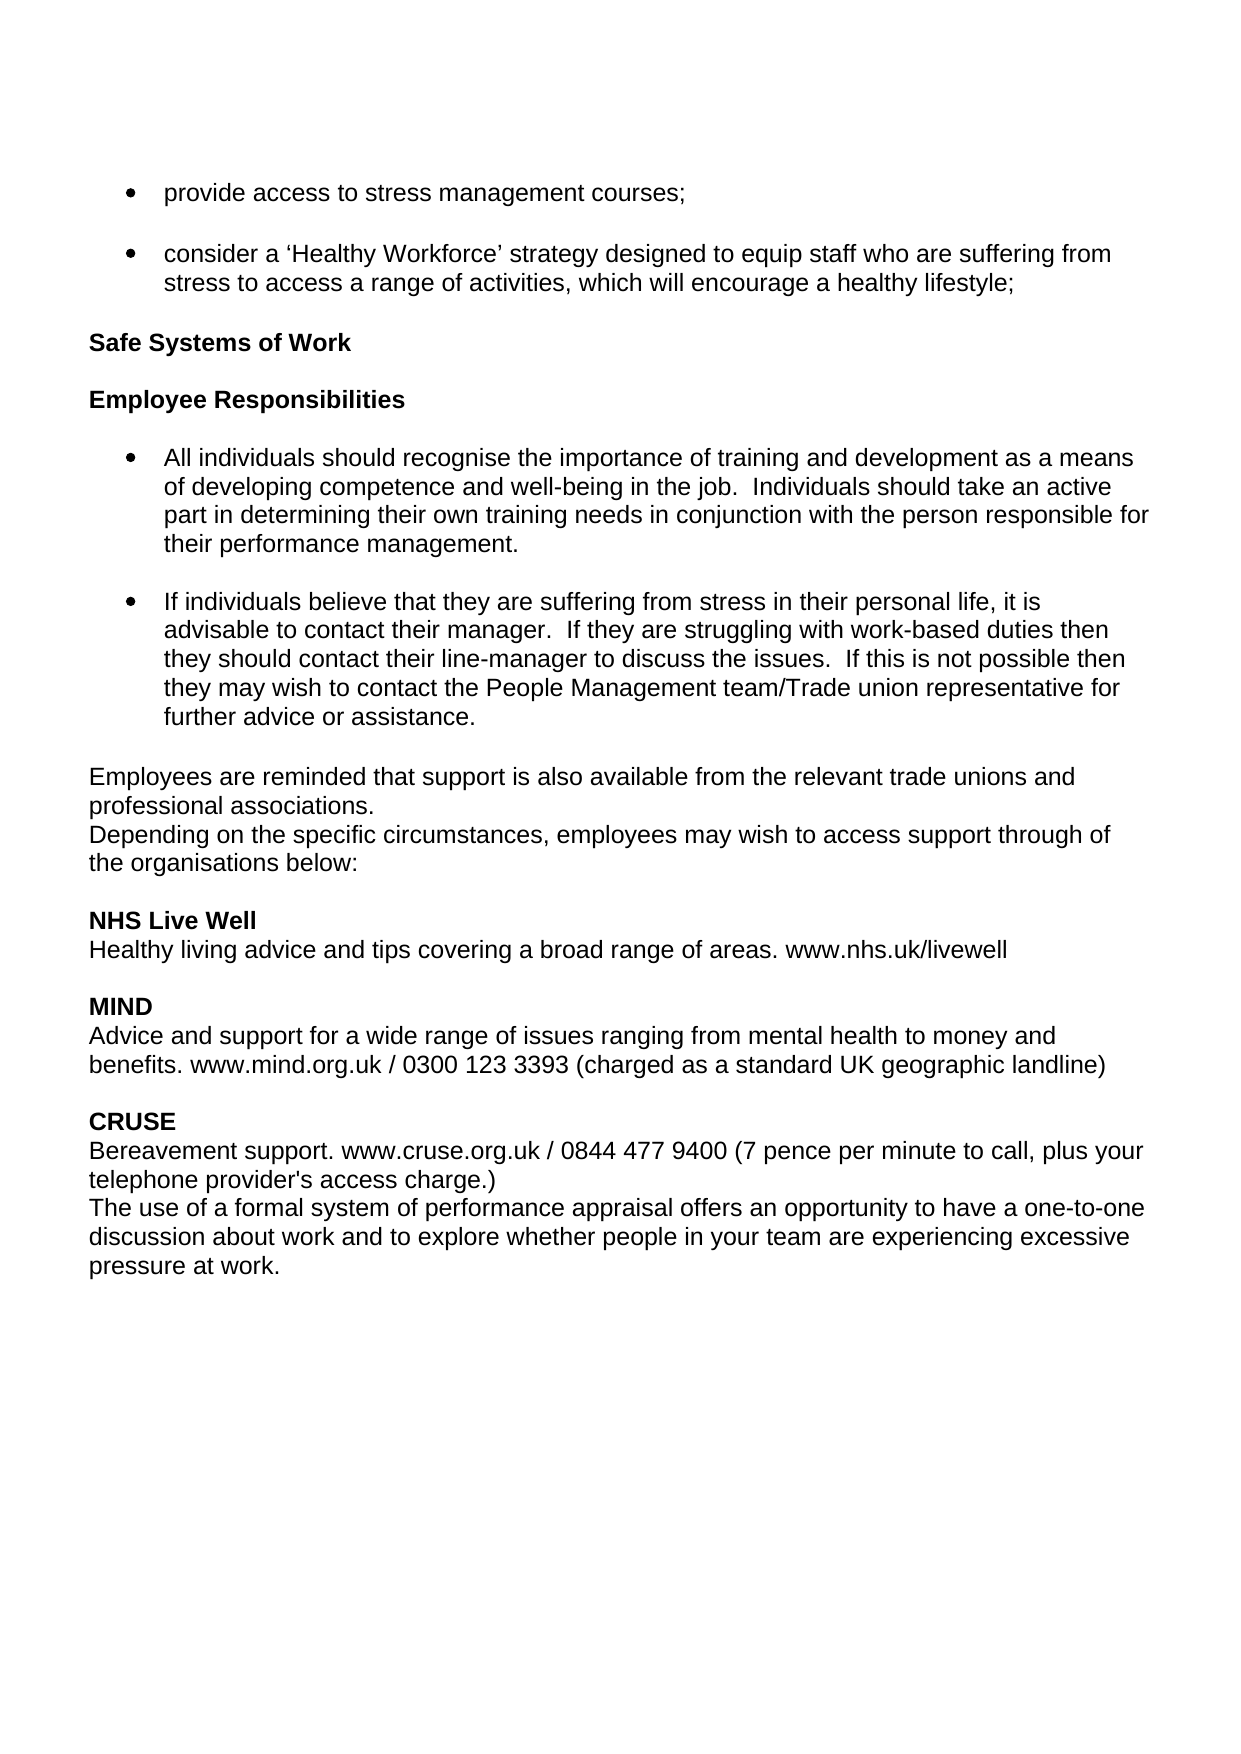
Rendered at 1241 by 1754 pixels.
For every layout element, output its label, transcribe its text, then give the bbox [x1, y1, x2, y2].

list If individuals believe that they are suffering from stress in their personal life, it is advisable to contact their manager. If they are struggling with work-based duties then they should contact their line-manager to discuss the issues. If this is not possible then they may wish to contact the People Management team/Trade union representative for further advice or assistance. [126, 587, 1152, 731]
text Employee Responsibilities [89, 385, 1152, 414]
text CRUSE [89, 1107, 1152, 1136]
list provide access to stress management courses; [126, 178, 1152, 207]
text Healthy living advice and tips covering a broad range of areas. www.nhs.uk/livewell [89, 934, 1152, 963]
list consider a ‘Healthy Workforce’ strategy designed to equip staff who are suffering from stress to access a range of activities, which will encourage a healthy lifestyle; [126, 239, 1152, 296]
text Advice and support for a wide range of issues ranging from mental health to money and benefits. www.mind.org.uk / 0300 123 3393 (charged as a standard UK geographic landline) [89, 1021, 1152, 1078]
text Depending on the specific circumstances, employees may wish to access support through of the organisations below: [89, 819, 1152, 877]
text MIND [89, 992, 1152, 1021]
list All individuals should recognise the importance of training and development as a means of developing competence and well-being in the job. Individuals should take an active part in determining their own training needs in conjunction with the person responsible for their performance management. [126, 443, 1152, 558]
text Safe Systems of Work [89, 328, 1152, 357]
text Employees are reminded that support is also available from the relevant trade unions and professional associations. [89, 762, 1152, 819]
text The use of a formal system of performance appraisal offers an opportunity to have a one-to-one discussion about work and to explore whether people in your team are experiencing excessive pressure at work. [89, 1193, 1152, 1279]
text Bereavement support. www.cruse.org.uk / 0844 477 9400 (7 pence per minute to call, plus your telephone provider's access charge.) [89, 1136, 1152, 1193]
text NHS Live Well [89, 906, 1152, 934]
